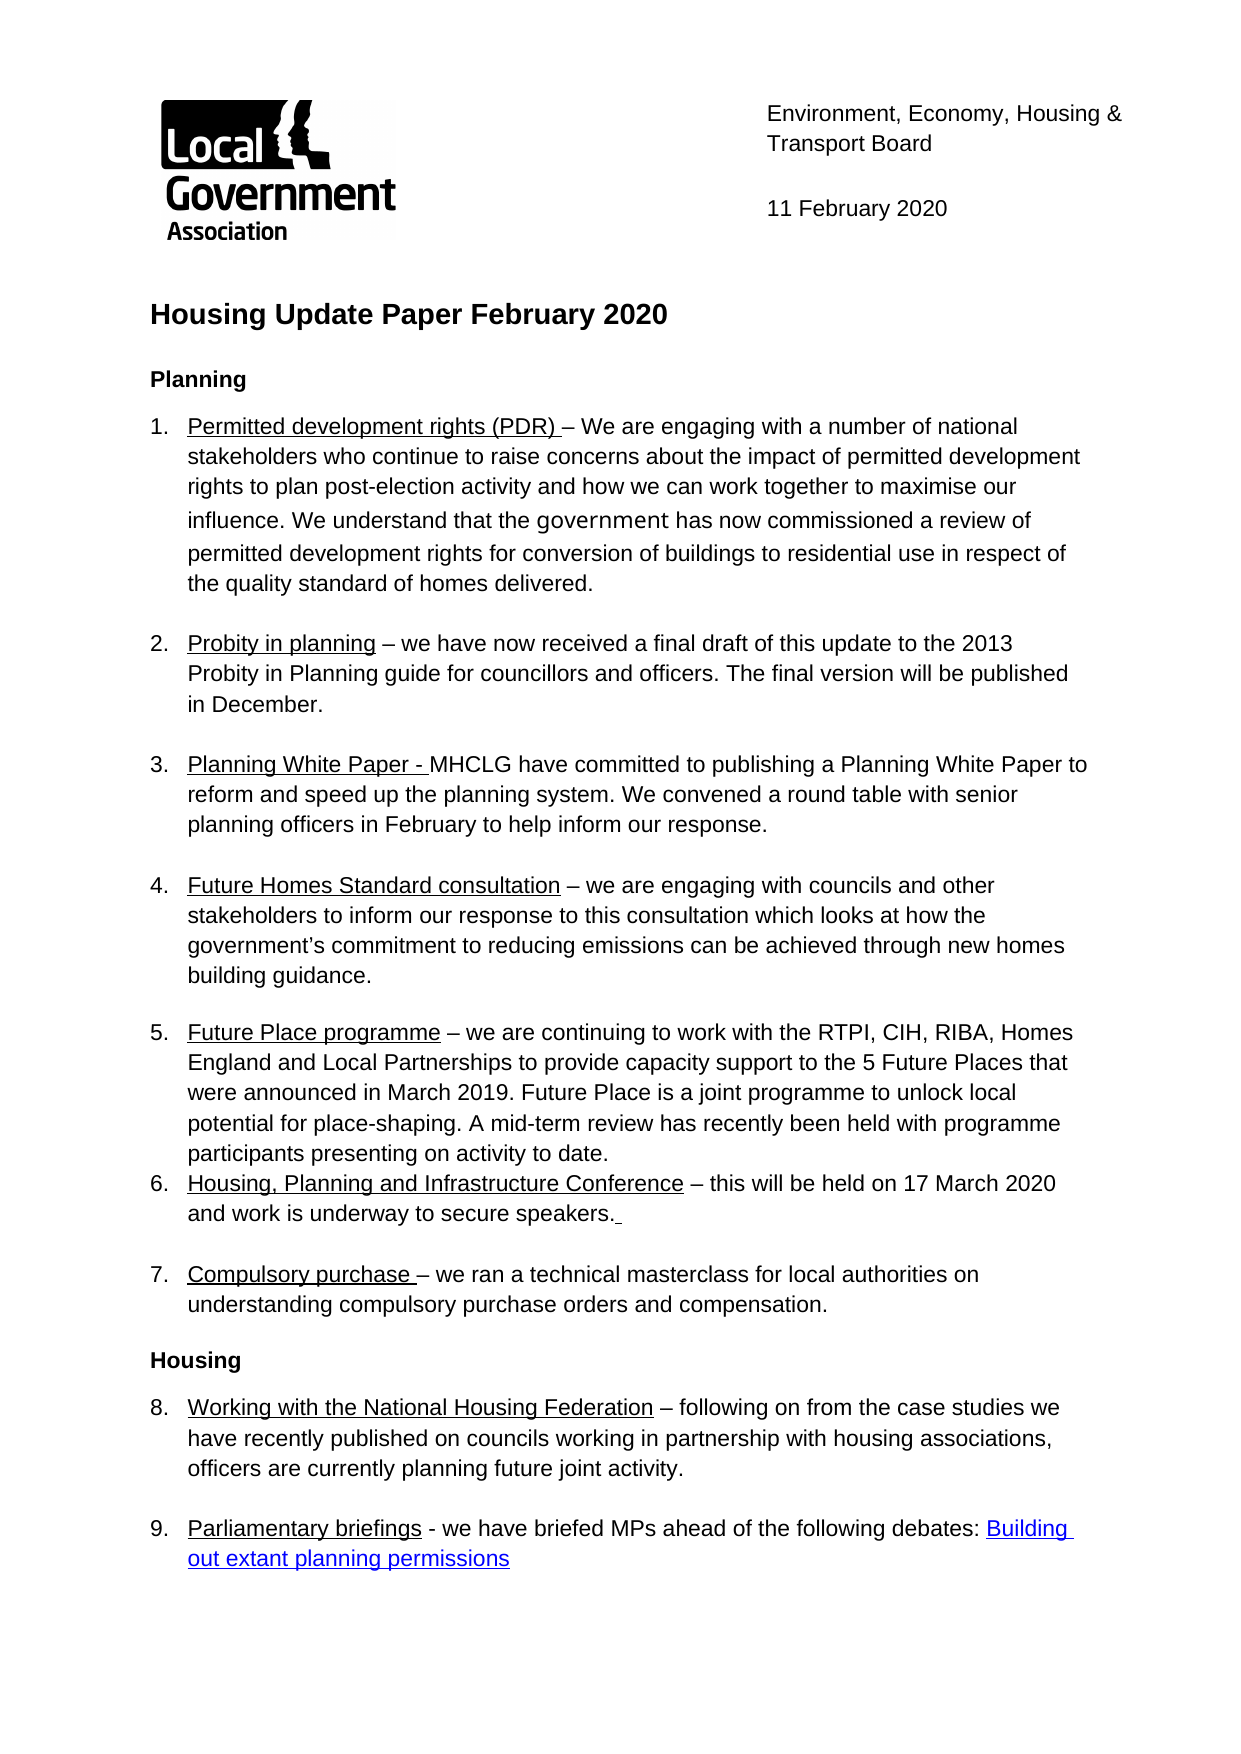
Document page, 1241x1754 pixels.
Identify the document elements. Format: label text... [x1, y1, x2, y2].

list Working with the National Housing Federation – following on from the case studies we have recently published on councils working in partnership with housing associations, officers are currently planning future joint activity. [150, 1394, 1090, 1481]
list Permitted development rights (PDR) – We are engaging with a number of national stakeholders who continue to raise concerns about the impact of permitted development rights to plan post-election activity and how we can work together to maximise our influence. We understand that the government has now commissioned a review of permitted development rights for conversion of buildings to residential use in respect of the quality standard of homes delivered. [150, 413, 1090, 596]
list Future Homes Standard consultation – we are engaging with councils and other stakeholders to inform our response to this consultation which looks at how the government’s commitment to reducing emissions can be achieved through new homes building guidance. [150, 872, 1090, 989]
list Planning White Paper - MHCLG have committed to publishing a Planning White Paper to reform and speed up the planning system. We convened a round table with senior planning officers in February to help inform our response. [150, 751, 1090, 838]
title Housing Update Paper February 2020 [150, 297, 1090, 331]
list Parliamentary briefings - we have briefed MPs ahead of the following debates: Building out extant planning permissions [150, 1515, 1090, 1572]
list Compulsory purchase – we ran a technical masterclass for local authorities on understanding compulsory purchase orders and compensation. [150, 1261, 1090, 1317]
list Probity in planning – we have now received a final draft of this update to the 2013 Probity in Planning guide for councillors and officers. The final version will be published in December. [150, 630, 1090, 717]
list Housing, Planning and Infrastructure Conference – this will be held on 17 March 2020 and work is underway to secure speakers. [150, 1170, 1090, 1227]
picture [161, 100, 396, 240]
text Housing [150, 1347, 1090, 1374]
text Planning [150, 366, 1090, 392]
list Future Place programme – we are continuing to work with the RTPI, CIH, RIBA, Homes England and Local Partnerships to provide capacity support to the 5 Future Places that were announced in March 2019. Future Place is a joint programme to unlock local potential for place-shaping. A mid-term review has recently been held with programme participants presenting on activity to date. [150, 1019, 1090, 1166]
